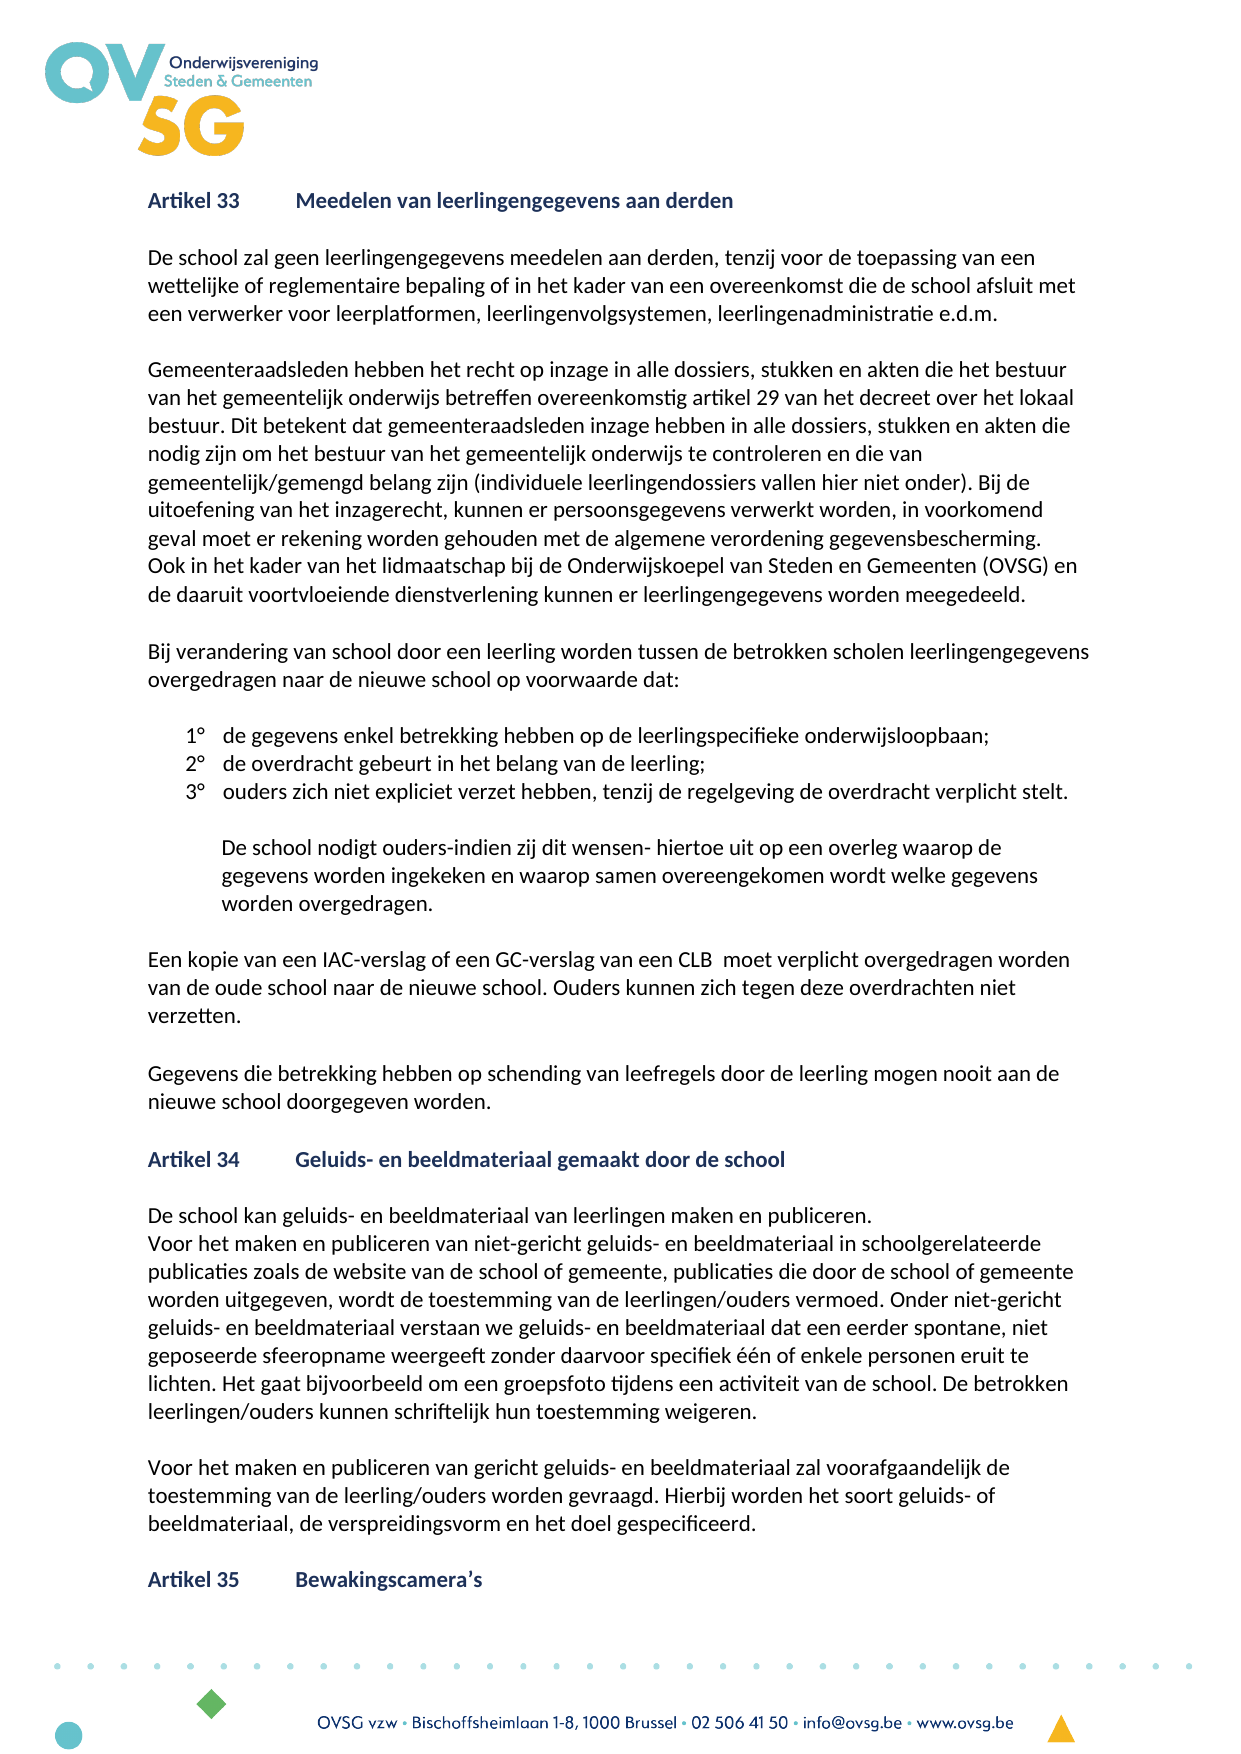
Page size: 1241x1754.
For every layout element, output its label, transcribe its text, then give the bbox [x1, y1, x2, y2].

list Gegevens die betrekking hebben op schending van leefregels door de leerling mogen nooit aan de nieuwe school doorgegeven worden. [148, 1059, 1093, 1115]
list de gegevens enkel betrekking hebben op de leerlingspecifieke onderwijsloopbaan; [185, 721, 1093, 749]
picture [7, 20, 348, 179]
picture [13, 1657, 1228, 1754]
text Bij verandering van school door een leerling worden tussen de betrokken scholen leerlingengegevens overgedragen naar de nieuwe school op voorwaarde dat: [148, 637, 1093, 693]
text Voor het maken en publiceren van gericht geluids- en beeldmateriaal zal voorafgaandelijk de toestemming van de leerling/ouders worden gevraagd. Hierbij worden het soort geluids- of beeldmateriaal, de verspreidingsvorm en het doel gespecificeerd. [148, 1453, 1093, 1537]
list ouders zich niet expliciet verzet hebben, tenzij de regelgeving de overdracht verplicht stelt. [185, 777, 1093, 805]
list Ook in het kader van het lidmaatschap bij de Onderwijskoepel van Steden en Gemeenten (OVSG) en de daaruit voortvloeiende dienstverlening kunnen er leerlingengegevens worden meegedeeld. [148, 552, 1093, 608]
text Voor het maken en publiceren van niet-gericht geluids- en beeldmateriaal in schoolgerelateerde publicaties zoals de website van de school of gemeente, publicaties die door de school of gemeente worden uitgegeven, wordt de toestemming van de leerlingen/ouders vermoed. Onder niet-gericht geluids- en beeldmateriaal verstaan we geluids- en beeldmateriaal dat een eerder spontane, niet geposeerde sfeeropname weergeeft zonder daarvoor specifiek één of enkele personen eruit te lichten. Het gaat bijvoorbeeld om een groepsfoto tijdens een activiteit van de school. De betrokken leerlingen/ouders kunnen schriftelijk hun toestemming weigeren. [148, 1229, 1093, 1425]
text Artikel 35 Bewakingscamera’s [148, 1565, 1093, 1593]
list Gemeenteraadsleden hebben het recht op inzage in alle dossiers, stukken en akten die het bestuur van het gemeentelijk onderwijs betreffen overeenkomstig artikel 29 van het decreet over het lokaal bestuur. Dit betekent dat gemeenteraadsleden inzage hebben in alle dossiers, stukken en akten die nodig zijn om het bestuur van het gemeentelijk onderwijs te controleren en die van gemeentelijk/gemengd belang zijn (individuele leerlingendossiers vallen hier niet onder). Bij de uitoefening van het inzagerecht, kunnen er persoonsgegevens verwerkt worden, in voorkomend geval moet er rekening worden gehouden met de algemene verordening gegevensbescherming. [148, 356, 1093, 552]
text Een kopie van een IAC-verslag of een GC-verslag van een CLB moet verplicht overgedragen worden van de oude school naar de nieuwe school. Ouders kunnen zich tegen deze overdrachten niet verzetten. [148, 946, 1093, 1029]
list De school zal geen leerlingengegevens meedelen aan derden, tenzij voor de toepassing van een wettelijke of reglementaire bepaling of in het kader van een overeenkomst die de school afsluit met een verwerker voor leerplatformen, leerlingenvolgsystemen, leerlingenadministratie e.d.m. [148, 243, 1093, 327]
text Artikel 33 Meedelen van leerlingengegevens aan derden [148, 186, 1093, 214]
text De school nodigt ouders-indien zij dit wensen- hiertoe uit op een overleg waarop de gegevens worden ingekeken en waarop samen overeengekomen wordt welke gegevens worden overgedragen. [221, 833, 1093, 917]
list de overdracht gebeurt in het belang van de leerling; [185, 749, 1093, 777]
text De school kan geluids- en beeldmateriaal van leerlingen maken en publiceren. [148, 1201, 1093, 1229]
text Artikel 34 Geluids- en beeldmateriaal gemaakt door de school [148, 1145, 1093, 1173]
